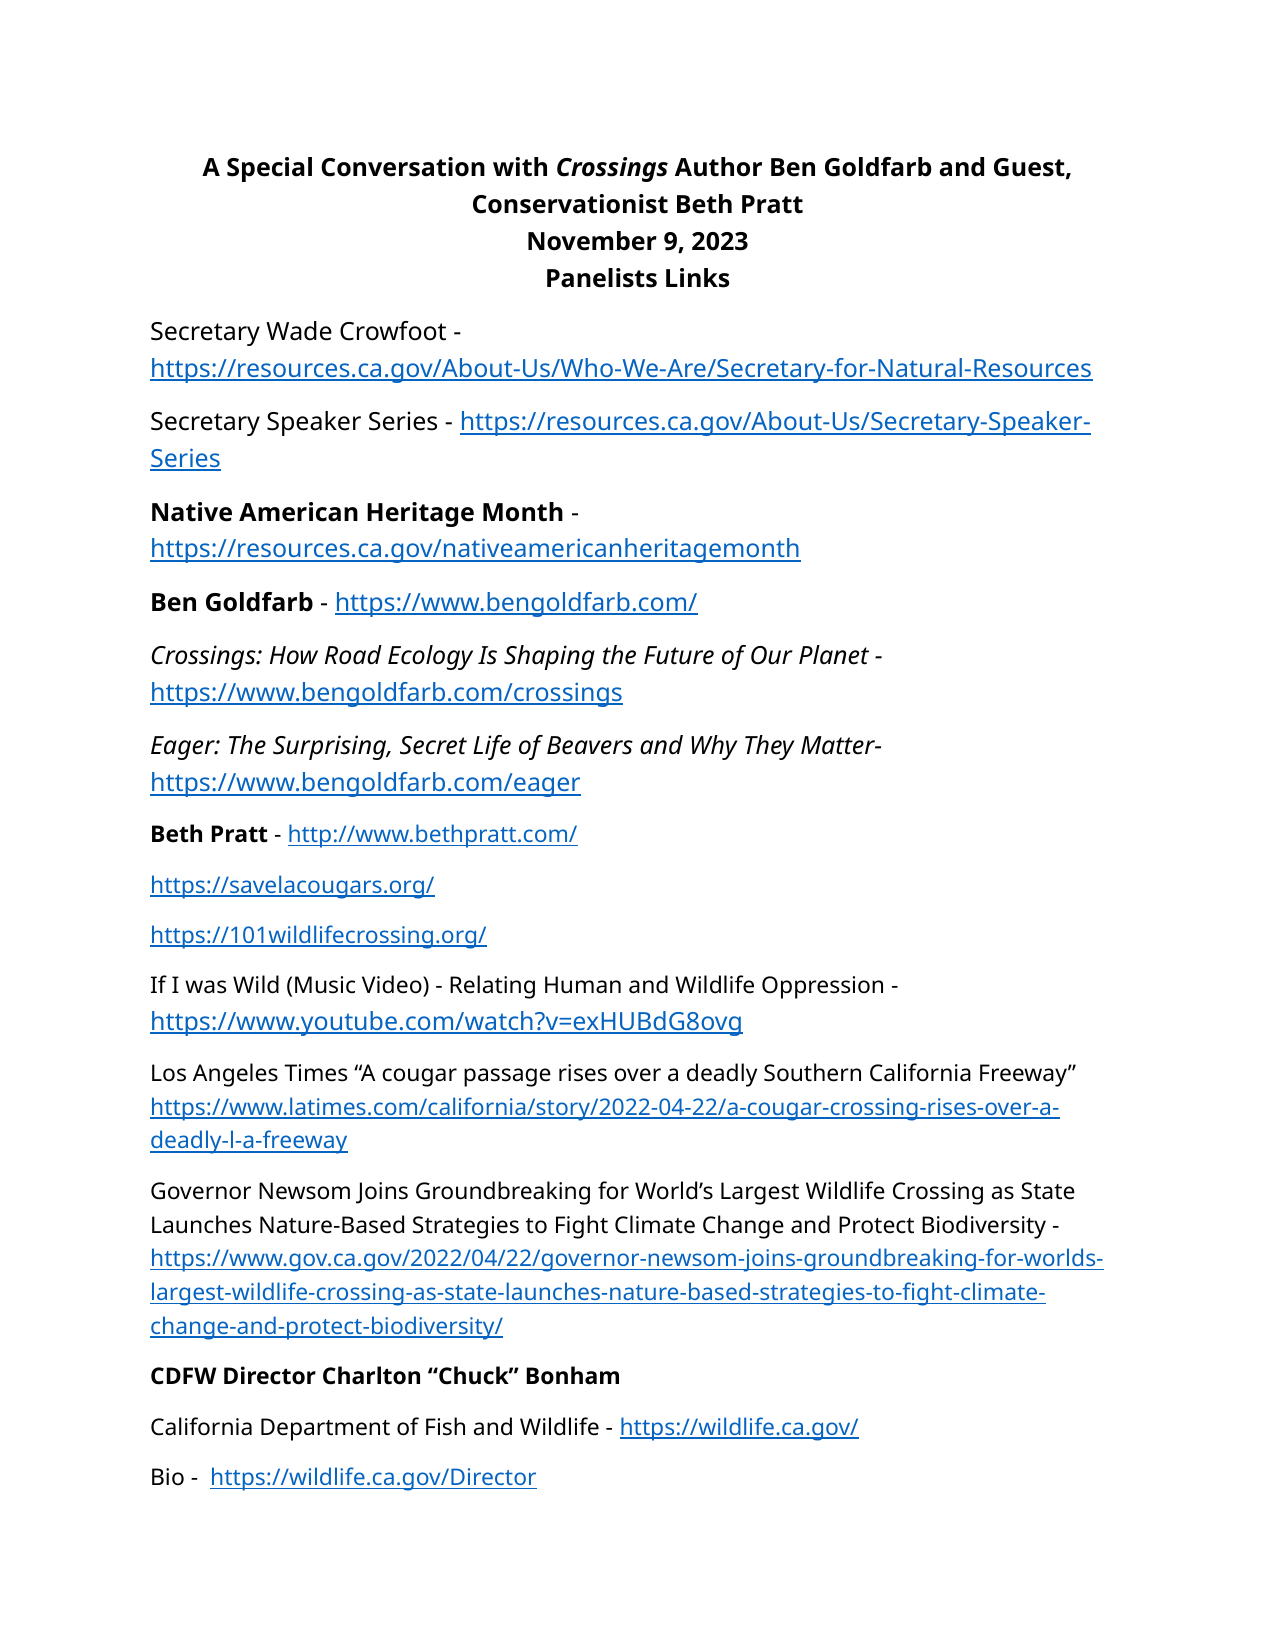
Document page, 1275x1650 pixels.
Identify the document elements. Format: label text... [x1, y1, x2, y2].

text Los Angeles Times “A cougar passage rises over a deadly Southern California Freeway” https://www.latimes.com/california/story/2022-04-22/a-cougar-crossing-rises-over-a-deadly-l-a-freeway [150, 1057, 1125, 1156]
text Secretary Speaker Series - https://resources.ca.gov/About-Us/Secretary-Speaker-Series [150, 404, 1125, 475]
text Crossings: How Road Ecology Is Shaping the Future of Our Planet - https://www.bengoldfarb.com/crossings [150, 638, 1125, 709]
text Secretary Wade Crowfoot - https://resources.ca.gov/About-Us/Who-We-Are/Secretary-for-Natural-Resources [150, 314, 1125, 384]
text https://101wildlifecrossing.org/ [150, 919, 1125, 950]
text Bio - https://wildlife.ca.gov/Director [150, 1461, 1125, 1492]
text Eager: The Surprising, Secret Life of Beavers and Why They Matter- https://www.bengoldfarb.com/eager [150, 728, 1125, 799]
text California Department of Fish and Wildlife - https://wildlife.ca.gov/ [150, 1411, 1125, 1442]
text Beth Pratt - http://www.bethpratt.com/ [150, 818, 1125, 849]
text Native American Heritage Month - https://resources.ca.gov/nativeamericanheritagemonth [150, 494, 1125, 565]
text Governor Newsom Joins Groundbreaking for World’s Largest Wildlife Crossing as State Launches Nature-Based Strategies to Fight Climate Change and Protect Biodiversity - https://www.gov.ca.gov/2022/04/22/governor-newsom-joins-groundbreaking-for-worlds-largest-wildlife-crossing-as-state-launches-nature-based-strategies-to-fight-climate-change-and-protect-biodiversity/ [150, 1175, 1125, 1341]
text https://savelacougars.org/ [150, 869, 1125, 900]
text If I was Wild (Music Video) - Relating Human and Wildlife Oppression - https://www.youtube.com/watch?v=exHUBdG8ovg [150, 969, 1125, 1037]
text Ben Goldfarb - https://www.bengoldfarb.com/ [150, 584, 1125, 618]
text CDFW Director Charlton “Chuck” Bonham [150, 1360, 1125, 1391]
text Panelists Links [150, 260, 1125, 294]
text A Special Conversation with Crossings Author Ben Goldfarb and Guest, Conservationist Beth Pratt [150, 150, 1125, 221]
text November 9, 2023 [150, 223, 1125, 258]
